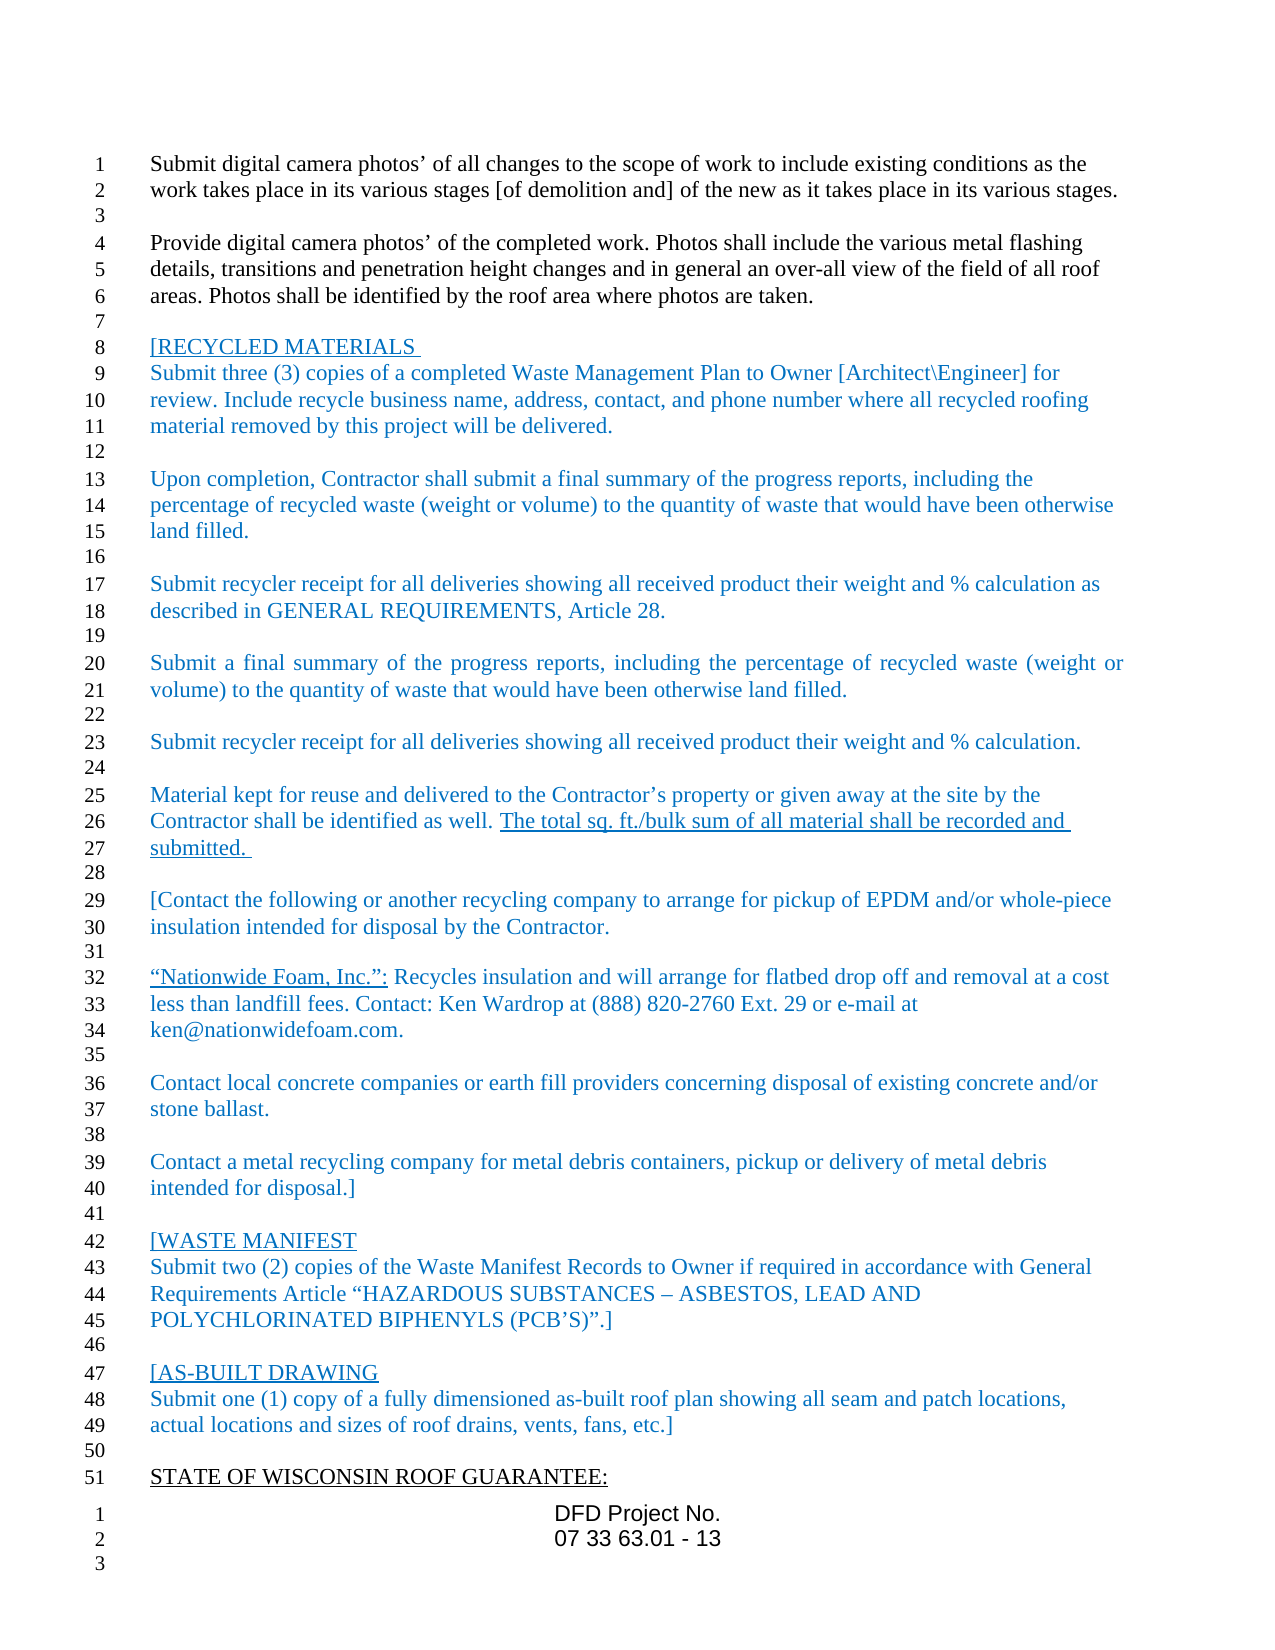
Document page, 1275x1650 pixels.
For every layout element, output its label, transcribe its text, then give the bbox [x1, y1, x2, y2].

text Submit digital camera photos’ of all changes to the scope of work to include existing conditions as the work takes place in its various stages [of demolition and] of the new as it takes place in its various stages. [150, 150, 1125, 203]
text Upon completion, Contractor shall submit a final summary of the progress reports, including the percentage of recycled waste (weight or volume) to the quantity of waste that would have been otherwise land filled. [150, 465, 1125, 544]
text Submit three (3) copies of a completed Waste Management Plan to Owner [Architect\Engineer] for review. Include recycle business name, address, contact, and phone number where all recycled roofing material removed by this project will be delivered. [150, 359, 1125, 438]
text [Contact the following or another recycling company to arrange for pickup of EPDM and/or whole-piece insulation intended for disposal by the Contractor. [150, 887, 1125, 939]
text [WASTE MANIFEST [150, 1227, 1125, 1253]
text STATE OF WISCONSIN ROOF GUARANTEE: [150, 1464, 1125, 1489]
text Provide digital camera photos’ of the completed work. Photos shall include the various metal flashing details, transitions and penetration height changes and in general an over-all view of the field of all roof areas. Photos shall be identified by the roof area where photos are taken. [150, 229, 1125, 308]
text “Nationwide Foam, Inc.”: Recycles insulation and will arrange for flatbed drop off and removal at a cost less than landfill fees. Contact: Ken Wardrop at (888) 820-2760 Ext. 29 or e-mail at ken@nationwidefoam.com. [150, 963, 1125, 1042]
text Submit a final summary of the progress reports, including the percentage of recycled waste (weight or volume) to the quantity of waste that would have been otherwise land filled. [150, 649, 1125, 702]
text [RECYCLED MATERIALS [150, 333, 1125, 359]
text Contact local concrete companies or earth fill providers concerning disposal of existing concrete and/or stone ballast. [150, 1069, 1125, 1121]
text Submit two (2) copies of the Waste Manifest Records to Owner if required in accordance with General Requirements Article “HAZARDOUS SUBSTANCES – ASBESTOS, LEAD AND POLYCHLORINATED BIPHENYLS (PCB’S)”.] [150, 1253, 1125, 1332]
text Submit recycler receipt for all deliveries showing all received product their weight and % calculation as described in GENERAL REQUIREMENTS, Article 28. [150, 570, 1125, 623]
text Submit one (1) copy of a fully dimensioned as-built roof plan showing all seam and patch locations, actual locations and sizes of roof drains, vents, fans, etc.] [150, 1385, 1125, 1438]
text Submit recycler receipt for all deliveries showing all received product their weight and % calculation. [150, 728, 1125, 755]
text [AS-BUILT DRAWING [150, 1359, 1125, 1385]
text Material kept for reuse and delivered to the Contractor’s property or given away at the site by the Contractor shall be identified as well. The total sq. ft./bulk sum of all material shall be recorded and submitted. [150, 781, 1125, 860]
text Contact a metal recycling company for metal debris containers, pickup or delivery of metal debris intended for disposal.] [150, 1148, 1125, 1201]
